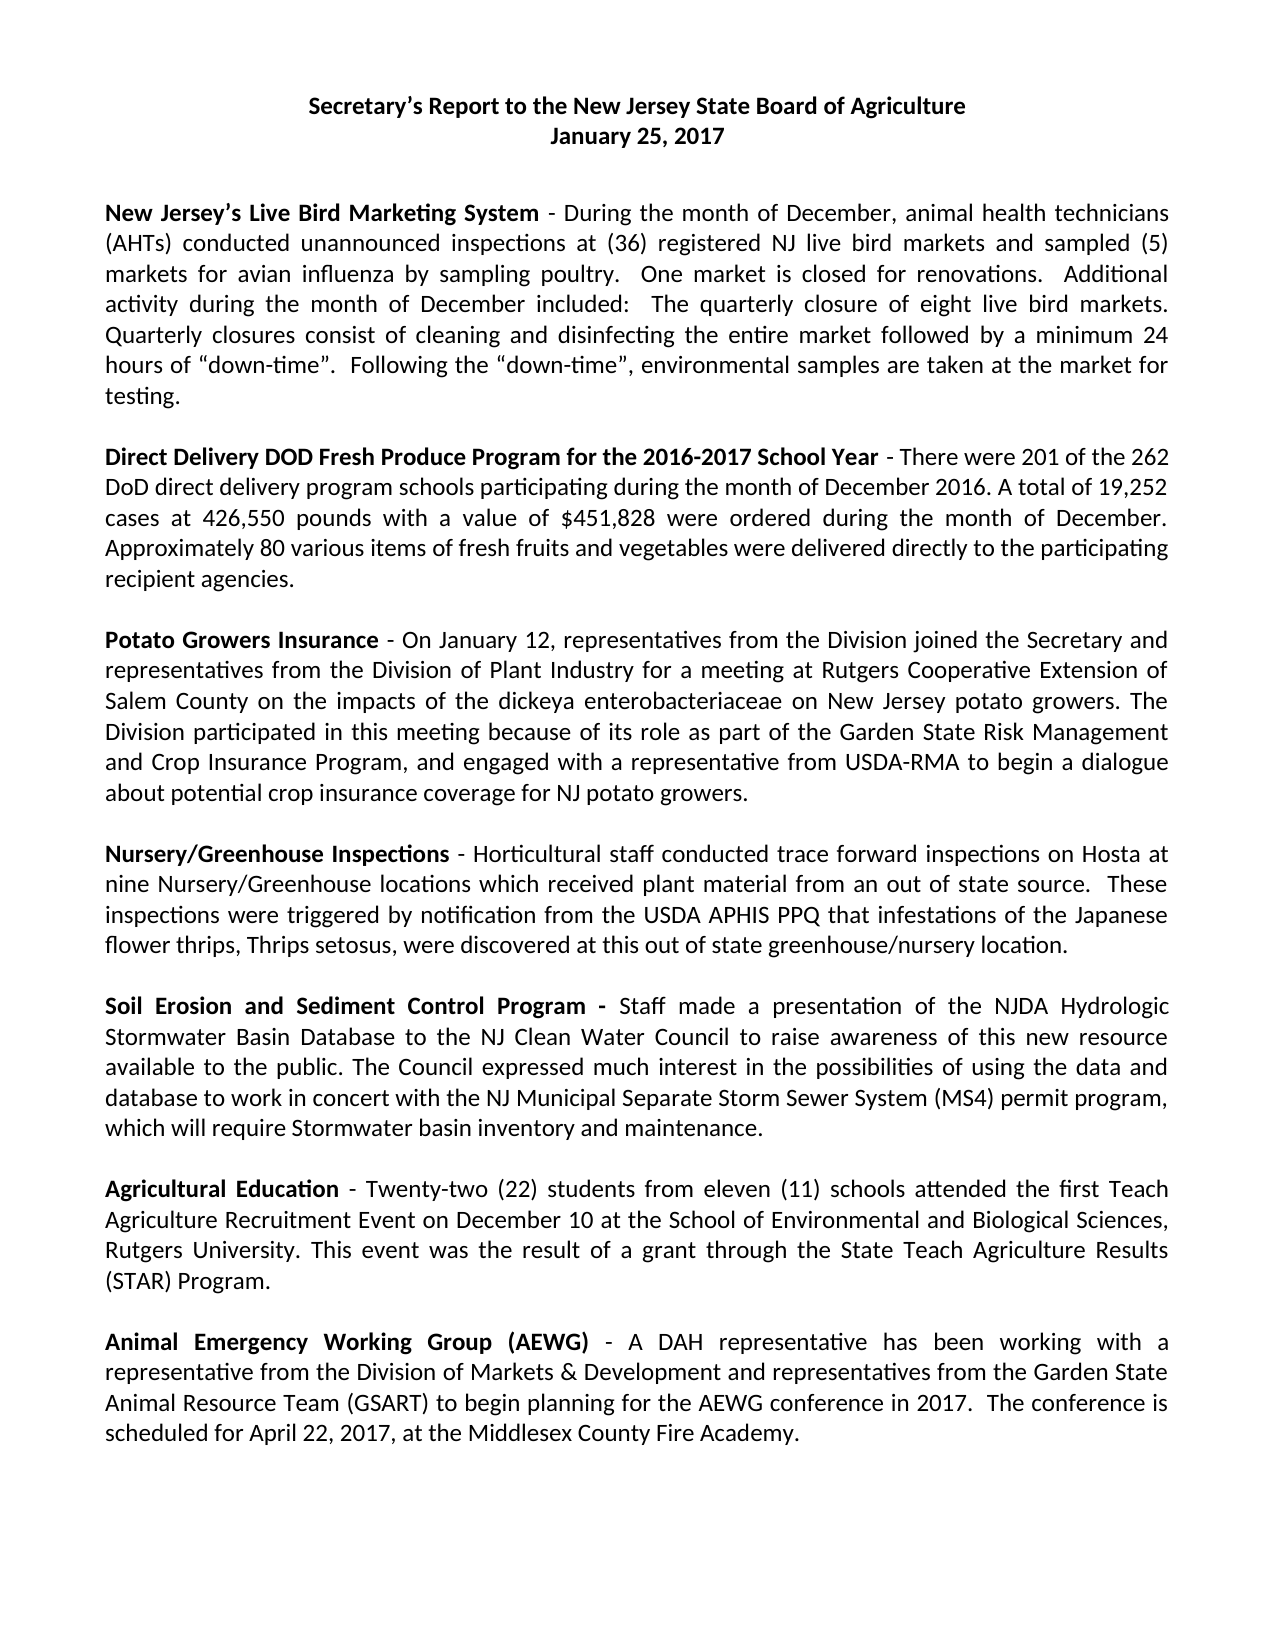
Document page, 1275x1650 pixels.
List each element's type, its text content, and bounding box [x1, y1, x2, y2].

text Secretary’s Report to the New Jersey State Board of Agriculture [105, 90, 1170, 121]
text Direct Delivery DOD Fresh Produce Program for the 2016-2017 School Year - There were 201 of the 262 DoD direct delivery program schools participating during the month of December 2016. A total of 19,252 cases at 426,550 pounds with a value of $451,828 were ordered during the month of December. Approximately 80 various items of fresh fruits and vegetables were delivered directly to the participating recipient agencies. [105, 441, 1170, 593]
text Agricultural Education - Twenty-two (22) students from eleven (11) schools attended the first Teach Agriculture Recruitment Event on December 10 at the School of Environmental and Biological Sciences, Rutgers University. This event was the result of a grant through the State Teach Agriculture Results (STAR) Program. [105, 1173, 1170, 1296]
text Nursery/Greenhouse Inspections - Horticultural staff conducted trace forward inspections on Hosta at nine Nursery/Greenhouse locations which received plant material from an out of state source. These inspections were triggered by notification from the USDA APHIS PPQ that infestations of the Japanese flower thrips, Thrips setosus, were discovered at this out of state greenhouse/nursery location. [105, 838, 1170, 960]
text Animal Emergency Working Group (AEWG) - A DAH representative has been working with a representative from the Division of Markets & Development and representatives from the Garden State Animal Resource Team (GSART) to begin planning for the AEWG conference in 2017. The conference is scheduled for April 22, 2017, at the Middlesex County Fire Academy. [105, 1326, 1170, 1448]
text January 25, 2017 [105, 121, 1170, 151]
text Soil Erosion and Sediment Control Program - Staff made a presentation of the NJDA Hydrologic Stormwater Basin Database to the NJ Clean Water Council to raise awareness of this new resource available to the public. The Council expressed much interest in the possibilities of using the data and database to work in concert with the NJ Municipal Separate Storm Sewer System (MS4) permit program, which will require Stormwater basin inventory and maintenance. [105, 990, 1170, 1143]
text New Jersey’s Live Bird Marketing System - During the month of December, animal health technicians (AHTs) conducted unannounced inspections at (36) registered NJ live bird markets and sampled (5) markets for avian influenza by sampling poultry. One market is closed for renovations. Additional activity during the month of December included: The quarterly closure of eight live bird markets. Quarterly closures consist of cleaning and disinfecting the entire market followed by a minimum 24 hours of “down-time”. Following the “down-time”, environmental samples are taken at the market for testing. [105, 197, 1170, 410]
text Potato Growers Insurance - On January 12, representatives from the Division joined the Secretary and representatives from the Division of Plant Industry for a meeting at Rutgers Cooperative Extension of Salem County on the impacts of the dickeya enterobacteriaceae on New Jersey potato growers. The Division participated in this meeting because of its role as part of the Garden State Risk Management and Crop Insurance Program, and engaged with a representative from USDA-RMA to begin a dialogue about potential crop insurance coverage for NJ potato growers. [105, 624, 1170, 807]
